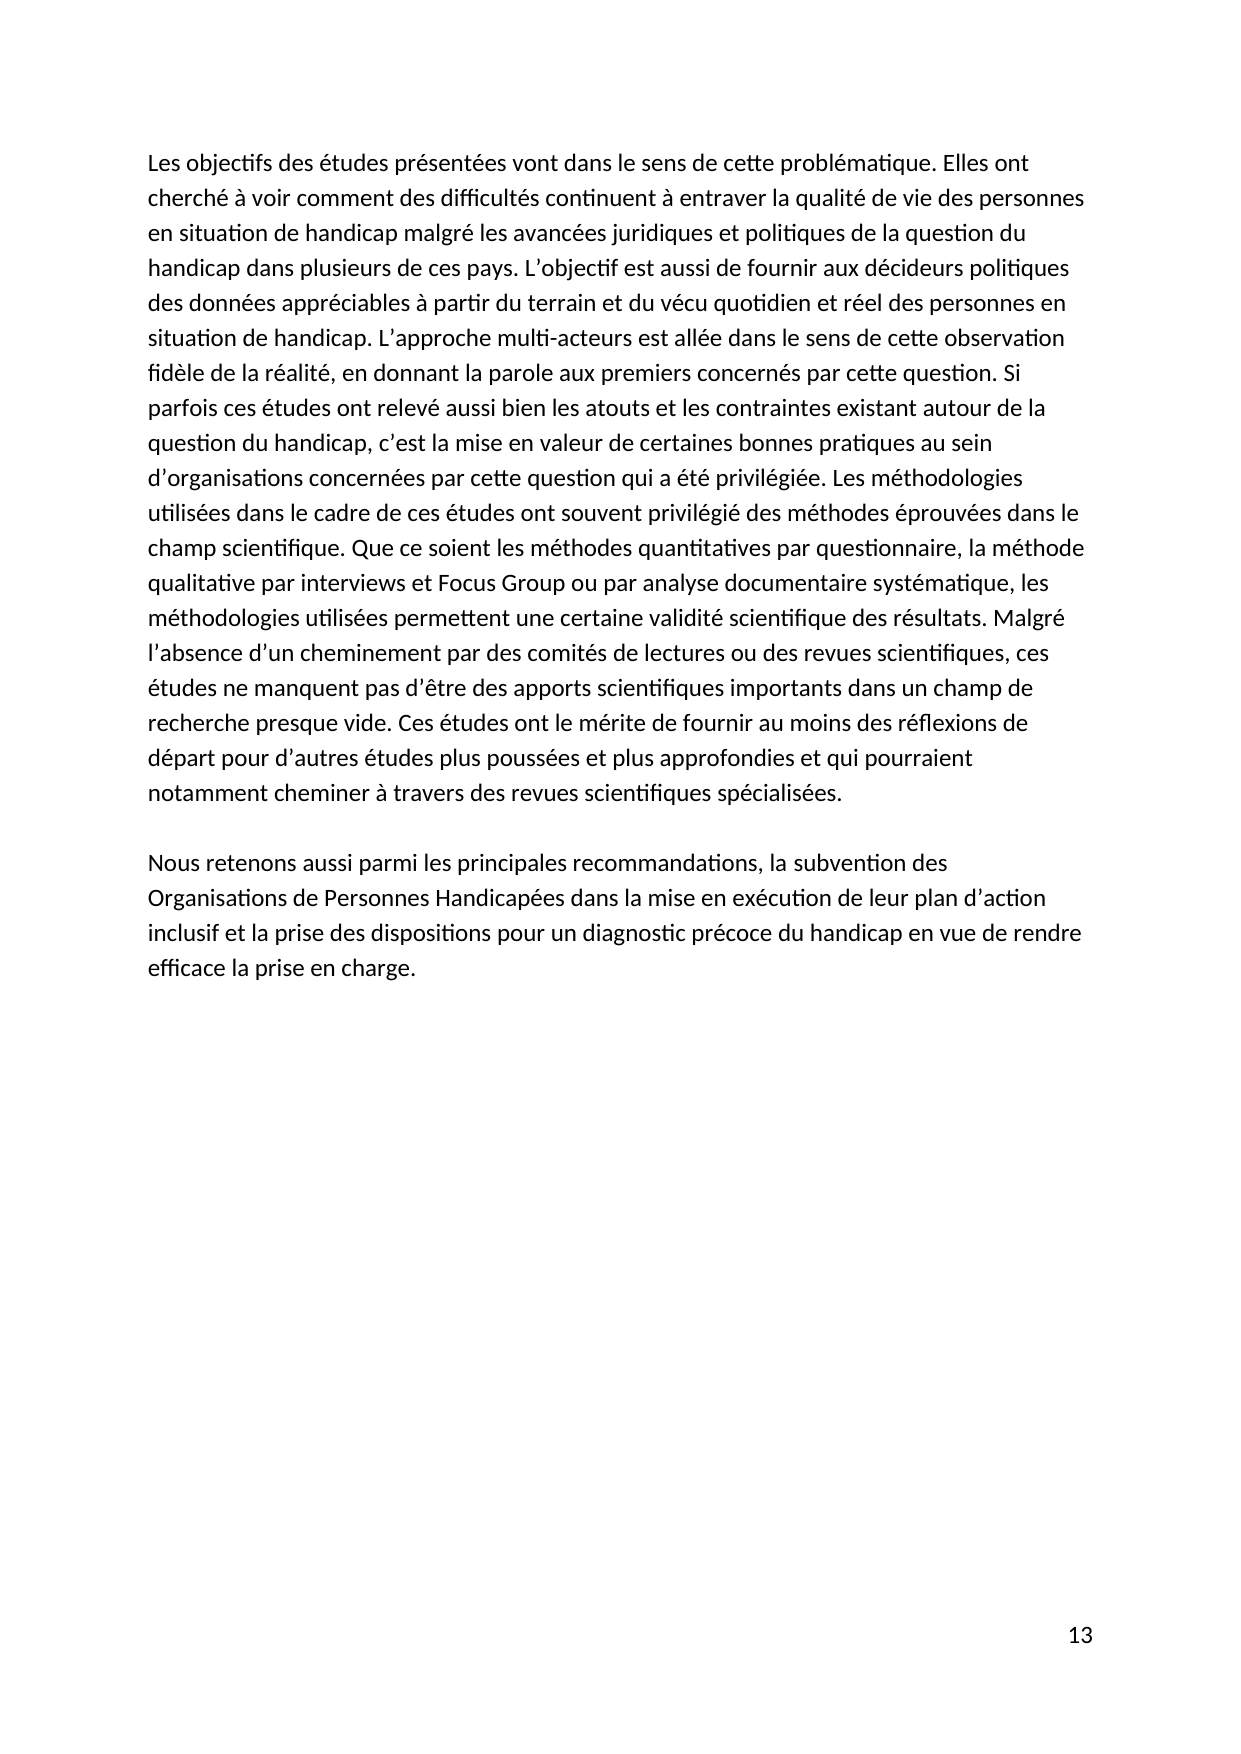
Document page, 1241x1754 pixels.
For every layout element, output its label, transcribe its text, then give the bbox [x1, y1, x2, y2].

text Nous retenons aussi parmi les principales recommandations, la subvention des Organisations de Personnes Handicapées dans la mise en exécution de leur plan d’action inclusif et la prise des dispositions pour un diagnostic précoce du handicap en vue de rendre efficace la prise en charge. [148, 848, 1093, 983]
text Les objectifs des études présentées vont dans le sens de cette problématique. Elles ont cherché à voir comment des difficultés continuent à entraver la qualité de vie des personnes en situation de handicap malgré les avancées juridiques et politiques de la question du handicap dans plusieurs de ces pays. L’objectif est aussi de fournir aux décideurs politiques des données appréciables à partir du terrain et du vécu quotidien et réel des personnes en situation de handicap. L’approche multi-acteurs est allée dans le sens de cette observation fidèle de la réalité, en donnant la parole aux premiers concernés par cette question. Si parfois ces études ont relevé aussi bien les atouts et les contraintes existant autour de la question du handicap, c’est la mise en valeur de certaines bonnes pratiques au sein d’organisations concernées par cette question qui a été privilégiée. Les méthodologies utilisées dans le cadre de ces études ont souvent privilégié des méthodes éprouvées dans le champ scientifique. Que ce soient les méthodes quantitatives par questionnaire, la méthode qualitative par interviews et Focus Group ou par analyse documentaire systématique, les méthodologies utilisées permettent une certaine validité scientifique des résultats. Malgré l’absence d’un cheminement par des comités de lectures ou des revues scientifiques, ces études ne manquent pas d’être des apports scientifiques importants dans un champ de recherche presque vide. Ces études ont le mérite de fournir au moins des réflexions de départ pour d’autres études plus poussées et plus approfondies et qui pourraient notamment cheminer à travers des revues scientifiques spécialisées. [148, 148, 1093, 808]
